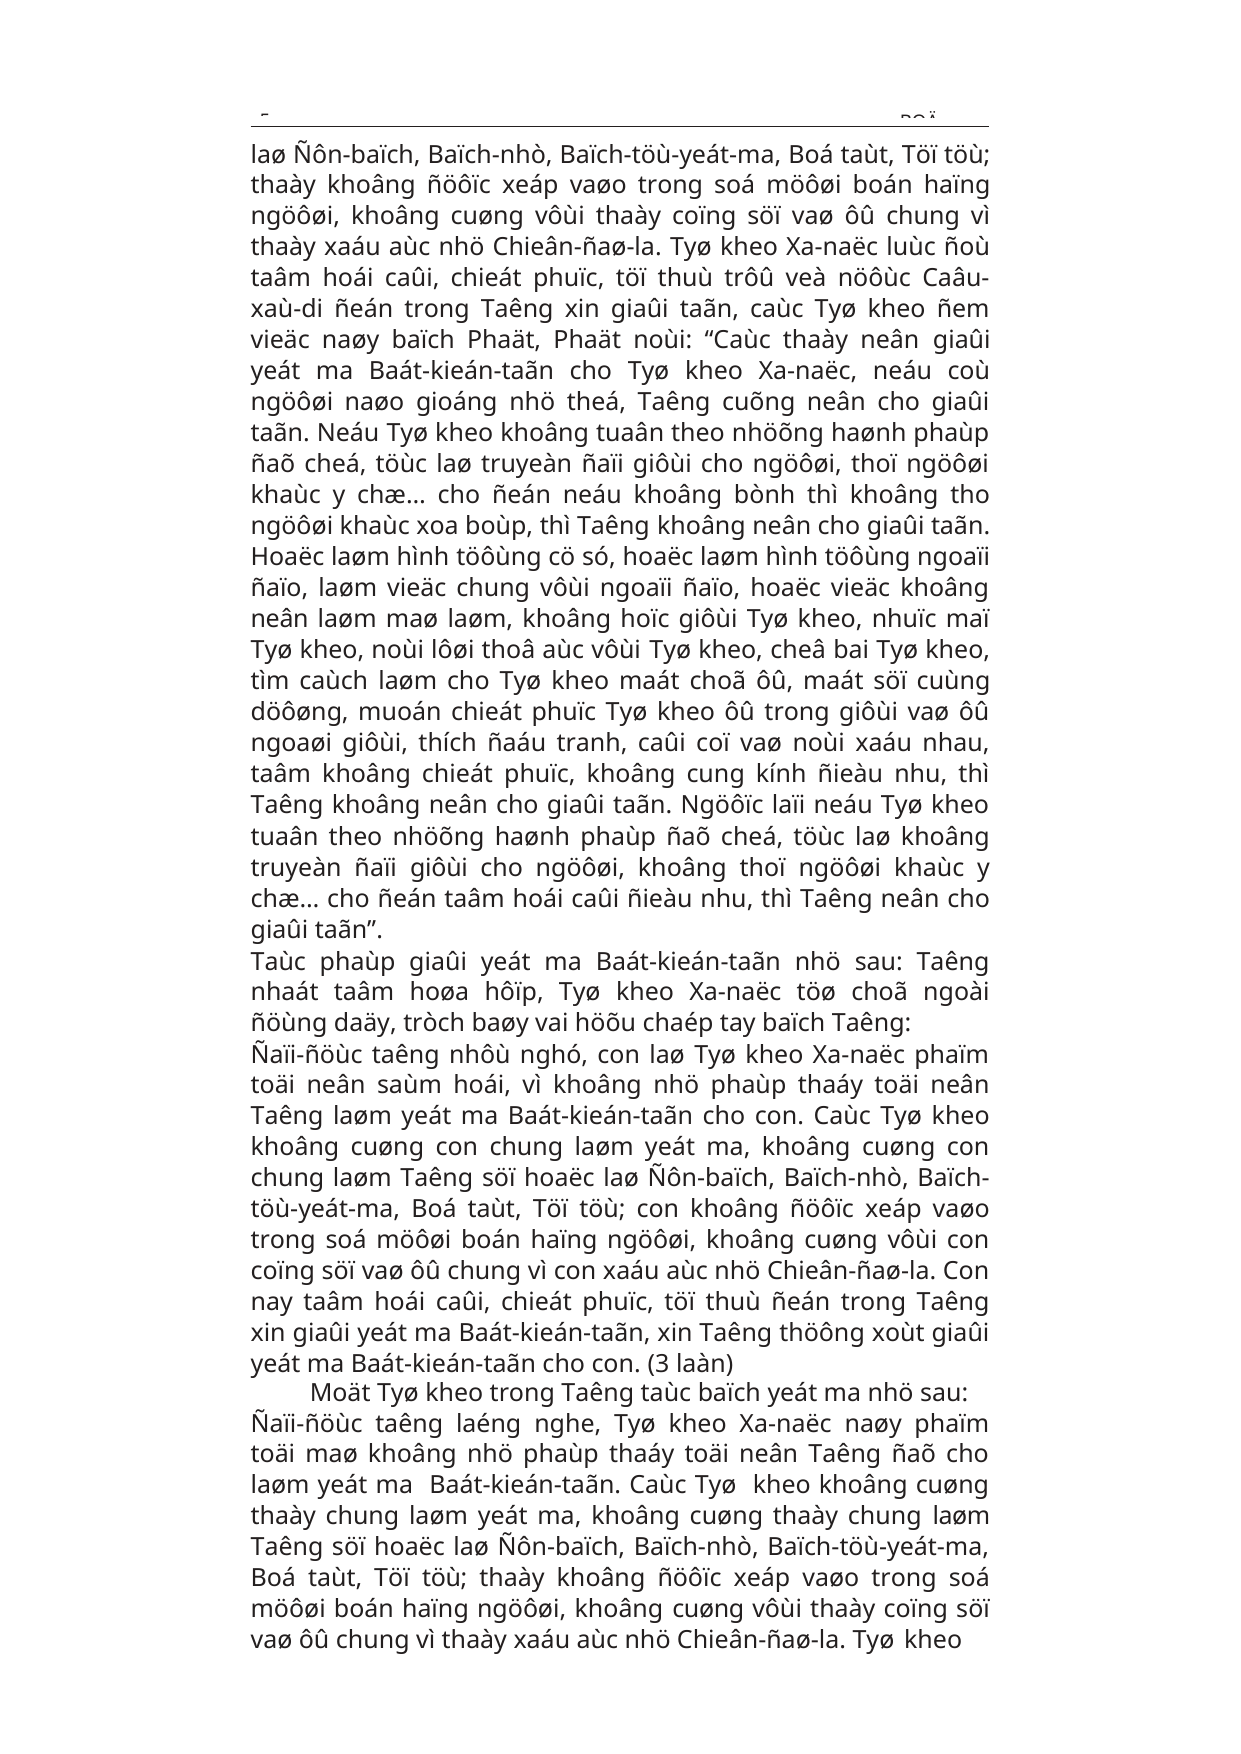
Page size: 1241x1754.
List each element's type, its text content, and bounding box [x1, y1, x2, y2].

text Ñaïi-ñöùc taêng laéng nghe, Tyø kheo Xa-naëc naøy phaïm toäi maø khoâng nhö phaùp thaáy toäi neân Taêng ñaõ cho laøm yeát ma Baát-kieán-taãn. Caùc Tyø kheo khoâng cuøng thaày chung laøm yeát ma, khoâng cuøng thaày chung laøm Taêng söï hoaëc laø Ñôn-baïch, Baïch-nhò, Baïch-töù-yeát-ma, Boá taùt, Töï töù; thaày khoâng ñöôïc xeáp vaøo trong soá möôøi boán haïng ngöôøi, khoâng cuøng vôùi thaày coïng söï vaø ôû chung vì thaày xaáu aùc nhö Chieân-ñaø-la. Tyø kheo [250, 1408, 990, 1656]
text Ñaïi-ñöùc taêng nhôù nghó, con laø Tyø kheo Xa-naëc phaïm toäi neân saùm hoái, vì khoâng nhö phaùp thaáy toäi neân Taêng laøm yeát ma Baát-kieán-taãn cho con. Caùc Tyø kheo khoâng cuøng con chung laøm yeát ma, khoâng cuøng con chung laøm Taêng söï hoaëc laø Ñôn-baïch, Baïch-nhò, Baïch-töù-yeát-ma, Boá taùt, Töï töù; con khoâng ñöôïc xeáp vaøo trong soá möôøi boán haïng ngöôøi, khoâng cuøng vôùi con coïng söï vaø ôû chung vì con xaáu aùc nhö Chieân-ñaø-la. Con nay taâm hoái caûi, chieát phuïc, töï thuù ñeán trong Taêng xin giaûi yeát ma Baát-kieán-taãn, xin Taêng thöông xoùt giaûi yeát ma Baát-kieán-taãn cho con. (3 laàn) [250, 1038, 990, 1380]
text laø Ñôn-baïch, Baïch-nhò, Baïch-töù-yeát-ma, Boá taùt, Töï töù; thaày khoâng ñöôïc xeáp vaøo trong soá möôøi boán haïng ngöôøi, khoâng cuøng vôùi thaày coïng söï vaø ôû chung vì thaày xaáu aùc nhö Chieân-ñaø-la. Tyø kheo Xa-naëc luùc ñoù taâm hoái caûi, chieát phuïc, töï thuù trôû veà nöôùc Caâu-xaù-di ñeán trong Taêng xin giaûi taãn, caùc Tyø kheo ñem vieäc naøy baïch Phaät, Phaät noùi: “Caùc thaày neân giaûi yeát ma Baát-kieán-taãn cho Tyø kheo Xa-naëc, neáu coù ngöôøi naøo gioáng nhö theá, Taêng cuõng neân cho giaûi taãn. Neáu Tyø kheo khoâng tuaân theo nhöõng haønh phaùp ñaõ cheá, töùc laø truyeàn ñaïi giôùi cho ngöôøi, thoï ngöôøi khaùc y chæ… cho ñeán neáu khoâng bònh thì khoâng tho ngöôøi khaùc xoa boùp, thì Taêng khoâng neân cho giaûi taãn. Hoaëc laøm hình töôùng cö só, hoaëc laøm hình töôùng ngoaïi ñaïo, laøm vieäc chung vôùi ngoaïi ñaïo, hoaëc vieäc khoâng neân laøm maø laøm, khoâng hoïc giôùi Tyø kheo, nhuïc maï Tyø kheo, noùi lôøi thoâ aùc vôùi Tyø kheo, cheâ bai Tyø kheo, tìm caùch laøm cho Tyø kheo maát choã ôû, maát söï cuùng döôøng, muoán chieát phuïc Tyø kheo ôû trong giôùi vaø ôû ngoaøi giôùi, thích ñaáu tranh, caûi coï vaø noùi xaáu nhau, taâm khoâng chieát phuïc, khoâng cung kính ñieàu nhu, thì Taêng khoâng neân cho giaûi taãn. Ngöôïc laïi neáu Tyø kheo tuaân theo nhöõng haønh phaùp ñaõ cheá, töùc laø khoâng truyeàn ñaïi giôùi cho ngöôøi, khoâng thoï ngöôøi khaùc y chæ… cho ñeán taâm hoái caûi ñieàu nhu, thì Taêng neân cho giaûi taãn”. [250, 138, 990, 945]
text Taùc phaùp giaûi yeát ma Baát-kieán-taãn nhö sau: Taêng nhaát taâm hoøa hôïp, Tyø kheo Xa-naëc töø choã ngoài ñöùng daäy, tròch baøy vai höõu chaép tay baïch Taêng: [250, 945, 990, 1038]
text Moät Tyø kheo trong Taêng taùc baïch yeát ma nhö sau: [309, 1380, 1065, 1407]
